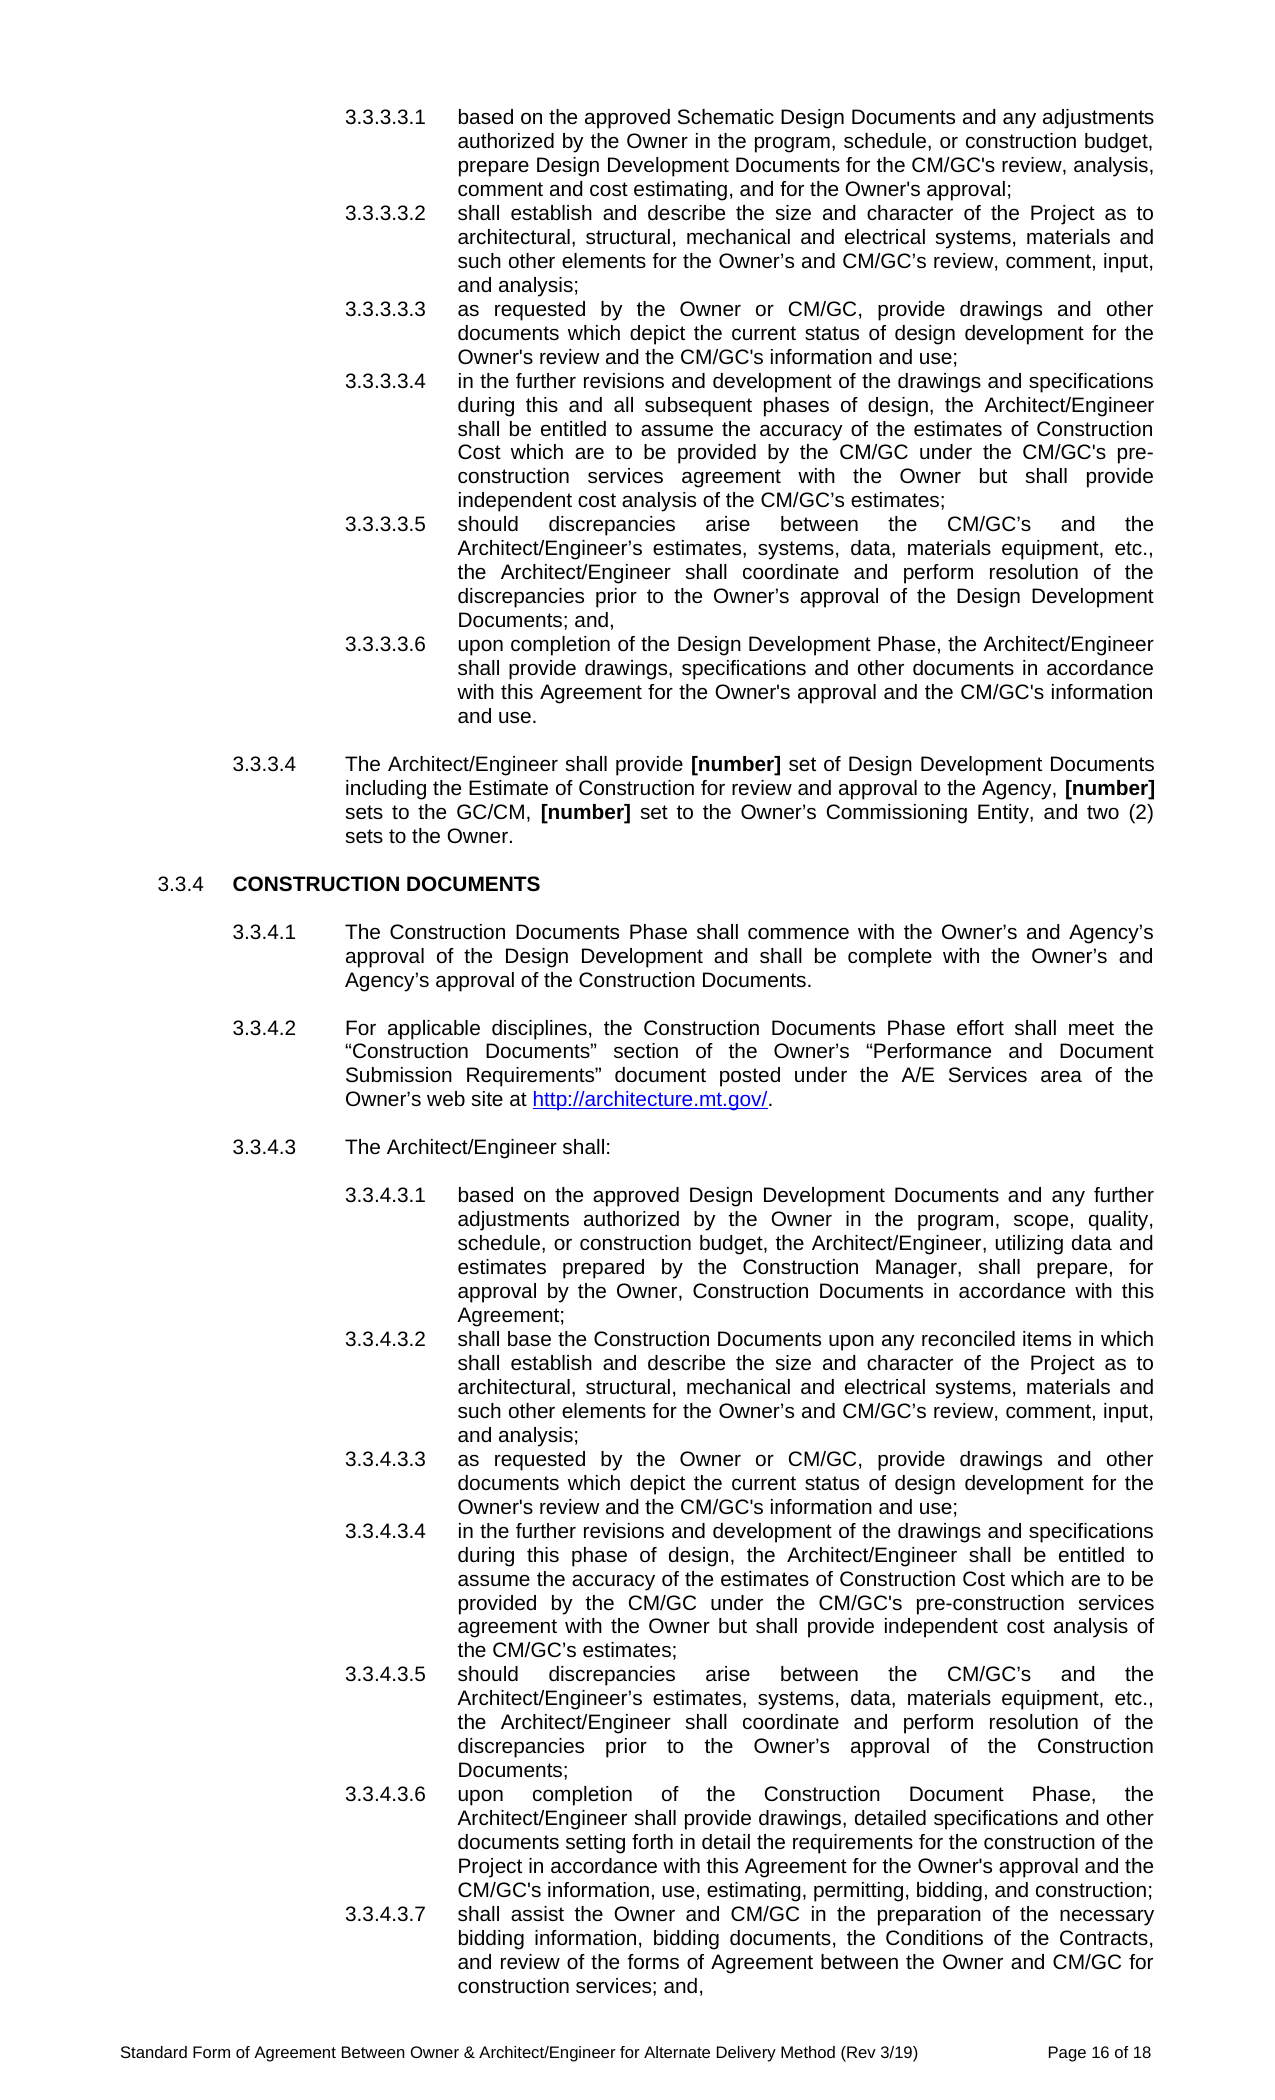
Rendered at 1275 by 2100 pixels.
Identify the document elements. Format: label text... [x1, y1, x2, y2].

list For applicable disciplines, the Construction Documents Phase effort shall meet the “Construction Documents” section of the Owner’s “Performance and Document Submission Requirements” document posted under the A/E Services area of the Owner’s web site at http://architecture.mt.gov/. [232, 1015, 1155, 1111]
list as requested by the Owner or CM/GC, provide drawings and other documents which depict the current status of design development for the Owner's review and the CM/GC's information and use; [345, 297, 1155, 368]
list shall base the Construction Documents upon any reconciled items in which shall establish and describe the size and character of the Project as to architectural, structural, mechanical and electrical systems, materials and such other elements for the Owner’s and CM/GC’s review, comment, input, and analysis; [345, 1327, 1155, 1447]
list as requested by the Owner or CM/GC, provide drawings and other documents which depict the current status of design development for the Owner's review and the CM/GC's information and use; [345, 1447, 1155, 1518]
list should discrepancies arise between the CM/GC’s and the Architect/Engineer’s estimates, systems, data, materials equipment, etc., the Architect/Engineer shall coordinate and perform resolution of the discrepancies prior to the Owner’s approval of the Design Development Documents; and, [345, 512, 1155, 632]
list shall assist the Owner and CM/GC in the preparation of the necessary bidding information, bidding documents, the Conditions of the Contracts, and review of the forms of Agreement between the Owner and CM/GC for construction services; and, [345, 1902, 1155, 1998]
list in the further revisions and development of the drawings and specifications during this phase of design, the Architect/Engineer shall be entitled to assume the accuracy of the estimates of Construction Cost which are to be provided by the CM/GC under the CM/GC's pre-construction services agreement with the Owner but shall provide independent cost analysis of the CM/GC’s estimates; [345, 1518, 1155, 1662]
list The Architect/Engineer shall provide [number] set of Design Development Documents including the Estimate of Construction for review and approval to the Agency, [number] sets to the GC/CM, [number] set to the Owner’s Commissioning Entity, and two (2) sets to the Owner. [232, 752, 1155, 848]
list The Construction Documents Phase shall commence with the Owner’s and Agency’s approval of the Design Development and shall be complete with the Owner’s and Agency’s approval of the Construction Documents. [232, 919, 1155, 991]
list based on the approved Schematic Design Documents and any adjustments authorized by the Owner in the program, schedule, or construction budget, prepare Design Development Documents for the CM/GC's review, analysis, comment and cost estimating, and for the Owner's approval; [345, 105, 1155, 201]
list in the further revisions and development of the drawings and specifications during this and all subsequent phases of design, the Architect/Engineer shall be entitled to assume the accuracy of the estimates of Construction Cost which are to be provided by the CM/GC under the CM/GC's pre-construction services agreement with the Owner but shall provide independent cost analysis of the CM/GC’s estimates; [345, 368, 1155, 512]
list based on the approved Design Development Documents and any further adjustments authorized by the Owner in the program, scope, quality, schedule, or construction budget, the Architect/Engineer, utilizing data and estimates prepared by the Construction Manager, shall prepare, for approval by the Owner, Construction Documents in accordance with this Agreement; [345, 1183, 1155, 1327]
list The Architect/Engineer shall: [232, 1135, 1155, 1159]
list upon completion of the Construction Document Phase, the Architect/Engineer shall provide drawings, detailed specifications and other documents setting forth in detail the requirements for the construction of the Project in accordance with this Agreement for the Owner's approval and the CM/GC's information, use, estimating, permitting, bidding, and construction; [345, 1782, 1155, 1902]
list upon completion of the Design Development Phase, the Architect/Engineer shall provide drawings, specifications and other documents in accordance with this Agreement for the Owner's approval and the CM/GC's information and use. [345, 632, 1155, 728]
list shall establish and describe the size and character of the Project as to architectural, structural, mechanical and electrical systems, materials and such other elements for the Owner’s and CM/GC’s review, comment, input, and analysis; [345, 201, 1155, 297]
list CONSTRUCTION DOCUMENTS [157, 872, 1155, 896]
list should discrepancies arise between the CM/GC’s and the Architect/Engineer’s estimates, systems, data, materials equipment, etc., the Architect/Engineer shall coordinate and perform resolution of the discrepancies prior to the Owner’s approval of the Construction Documents; [345, 1662, 1155, 1782]
